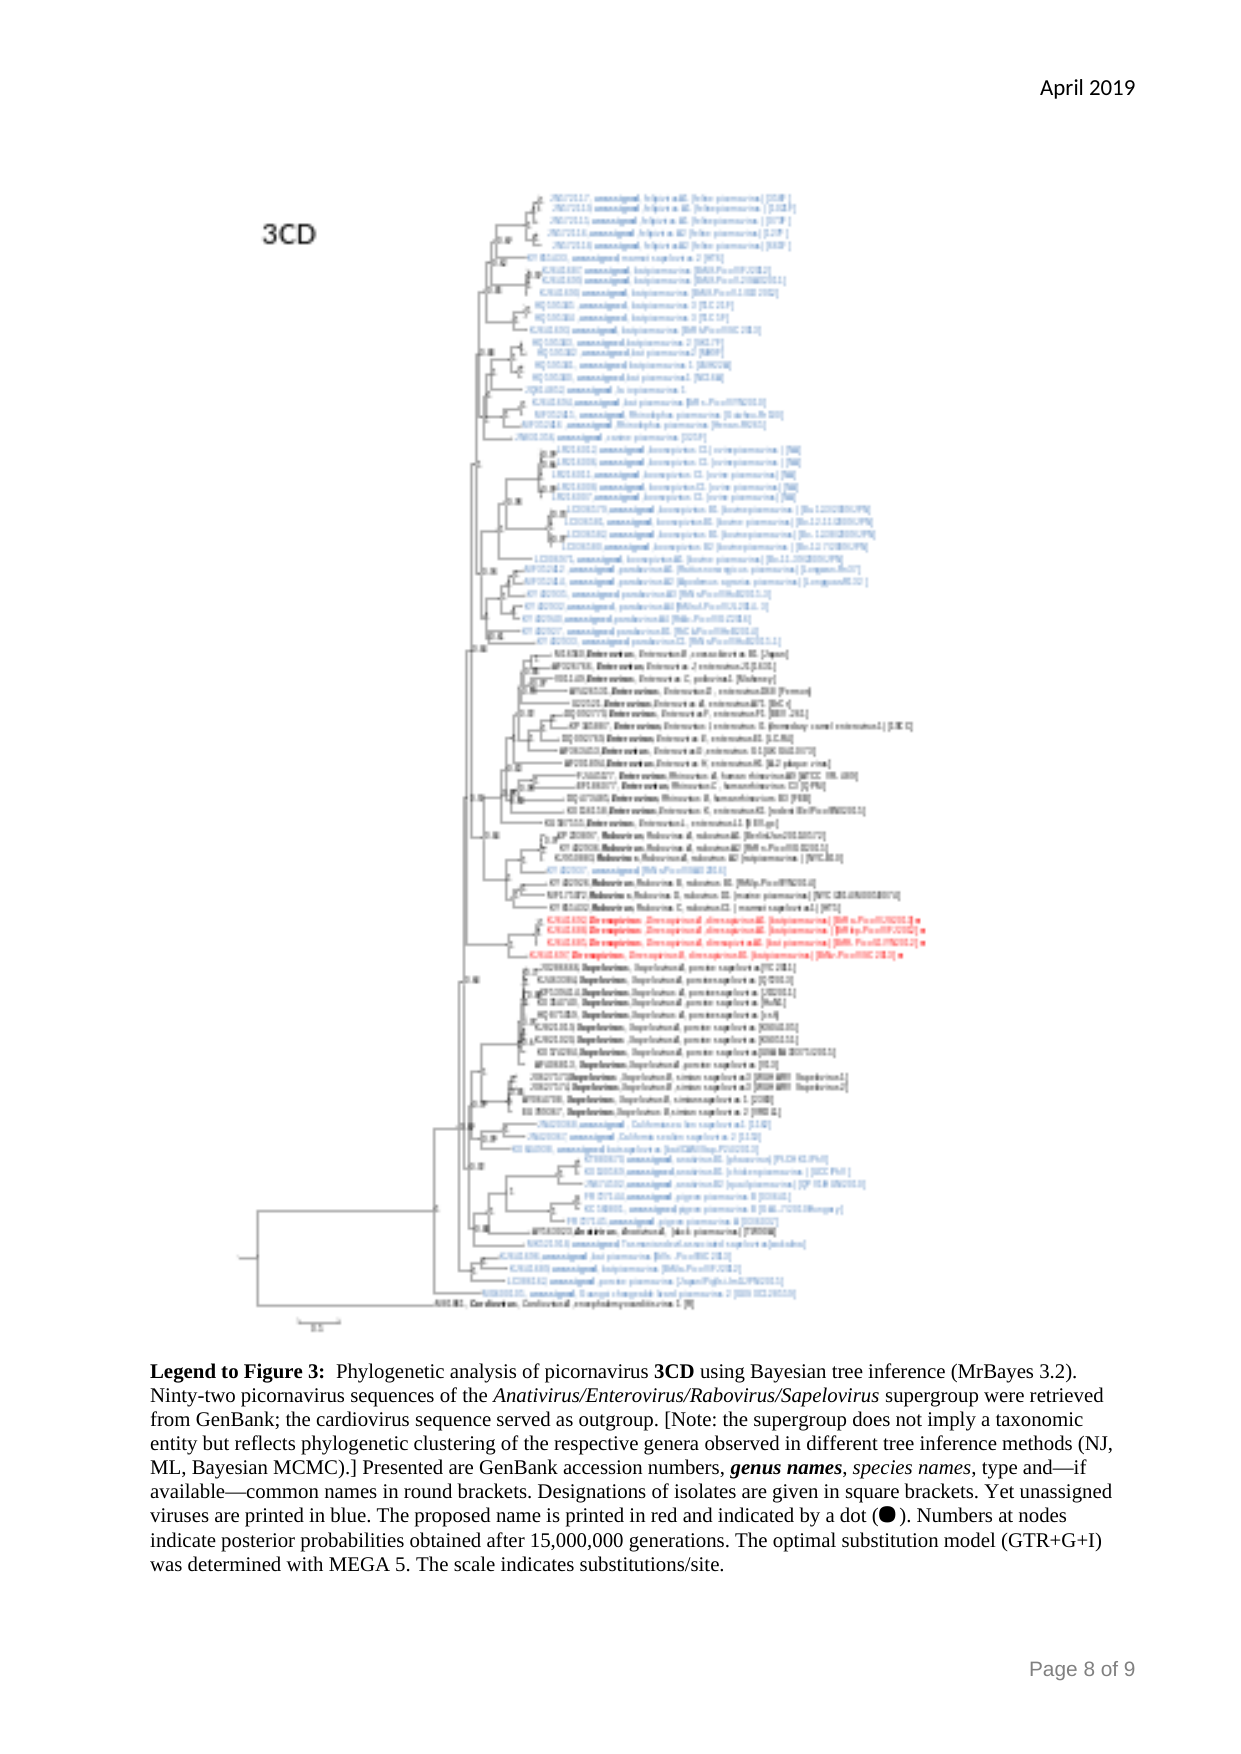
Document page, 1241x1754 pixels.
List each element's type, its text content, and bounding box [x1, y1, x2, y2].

text Legend to Figure 3: Phylogenetic analysis of picornavirus 3CD using Bayesian tree inference (MrBayes 3.2). Ninty-two picornavirus sequences of the Anativirus/Enterovirus/Rabovirus/Sapelovirus supergroup were retrieved from GenBank; the cardiovirus sequence served as outgroup. [Note: the supergroup does not imply a taxonomic entity but reflects phylogenetic clustering of the respective genera observed in different tree inference methods (NJ, ML, Bayesian MCMC).] Presented are GenBank accession numbers, genus names, species names, type and—if available—common names in round brackets. Designations of isolates are given in square brackets. Yet unassigned viruses are printed in blue. The proposed name is printed in red and indicated by a dot (). Numbers at nodes indicate posterior probabilities obtained after 15,000,000 generations. The optimal substitution model (GTR+G+I) was determined with MEGA 5. The scale indicates substitutions/site. [150, 1359, 1135, 1576]
